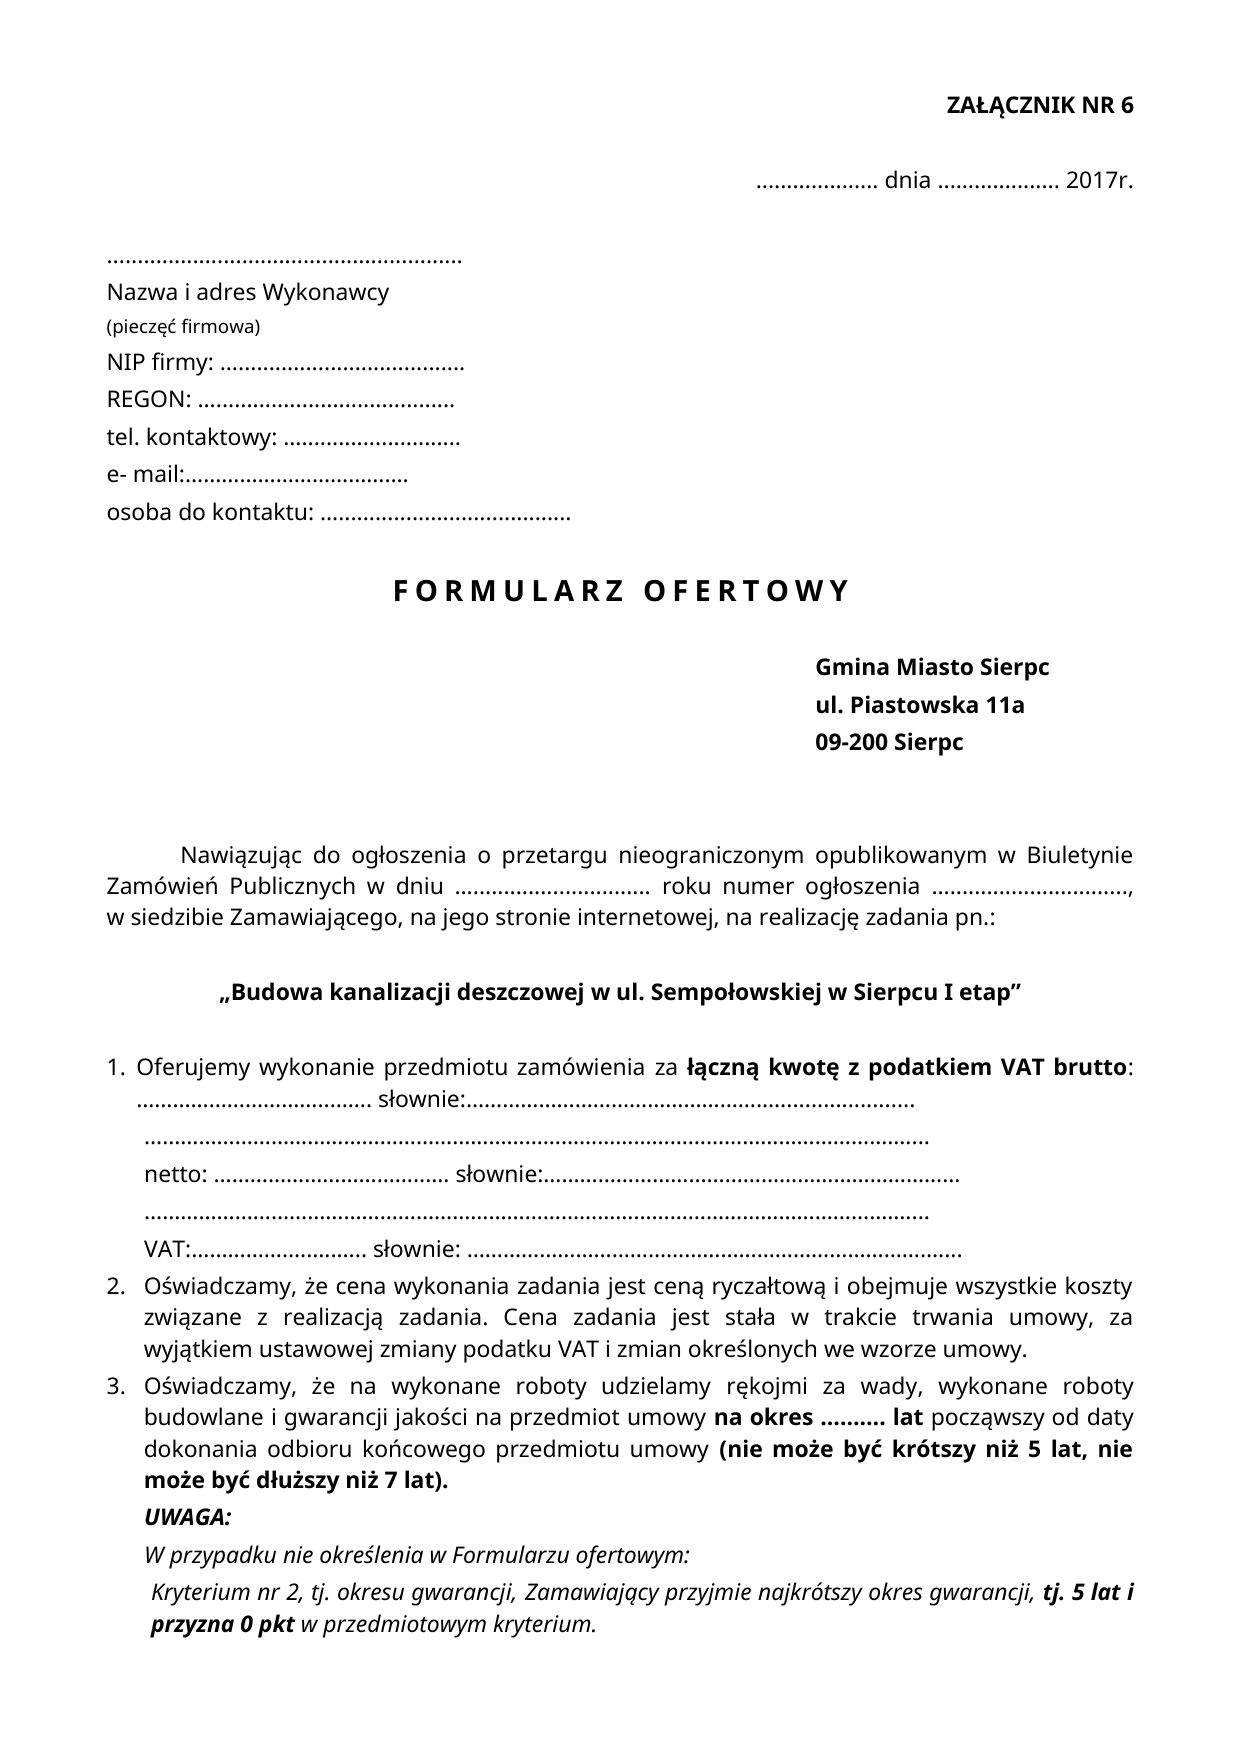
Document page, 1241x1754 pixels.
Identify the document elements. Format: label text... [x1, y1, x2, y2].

text ………………………………………………………………………………………………………….……... [144, 1195, 1134, 1226]
text UWAGA: [144, 1501, 1134, 1533]
text …………………………………………………………………………………………………………….…... [144, 1120, 1134, 1151]
text Gmina Miasto Sierpc [815, 651, 1134, 683]
list Oświadczamy, że cena wykonania zadania jest ceną ryczałtową i obejmuje wszystkie koszty związane z realizacją zadania. Cena zadania jest stała w trakcie trwania umowy, za wyjątkiem ustawowej zmiany podatku VAT i zmian określonych we wzorze umowy. [106, 1270, 1134, 1364]
text W przypadku nie określenia w Formularzu ofertowym: [144, 1539, 1134, 1570]
text tel. kontaktowy: ….......................... [106, 420, 1134, 452]
text Kryterium nr 2, tj. okresu gwarancji, Zamawiający przyjmie najkrótszy okres gwarancji, tj. 5 lat i przyzna 0 pkt w przedmiotowym kryterium. [151, 1576, 1134, 1639]
text Nawiązując do ogłoszenia o przetargu nieograniczonym opublikowanym w Biuletynie Zamówień Publicznych w dniu …............................. roku numer ogłoszenia …............................., w siedzibie Zamawiającego, na jego stronie internetowej, na realizację zadania pn.: [106, 839, 1134, 933]
text e- mail:………………………………. [106, 458, 1134, 489]
text VAT:………………..……... słownie: ………………………………………………………………….…... [144, 1233, 1134, 1264]
text .......................................................... [106, 239, 1134, 270]
list Oferujemy wykonanie przedmiotu zamówienia za łączną kwotę z podatkiem VAT brutto:…………………………..……. słownie:………………………………………….…...................... [106, 1051, 1134, 1114]
text „Budowa kanalizacji deszczowej w ul. Sempołowskiej w Sierpcu I etap” [106, 976, 1134, 1008]
text osoba do kontaktu: …...................................... [106, 495, 1134, 527]
text 09-200 Sierpc [815, 726, 1134, 758]
text netto: ……………………………...… słownie:…………………………………………………………… [144, 1158, 1134, 1189]
text Nazwa i adres Wykonawcy [106, 276, 1134, 307]
text ul. Piastowska 11a [815, 689, 1134, 720]
text (pieczęć firmowa) [106, 314, 1134, 339]
list Oświadczamy, że na wykonane roboty udzielamy rękojmi za wady, wykonane roboty budowlane i gwarancji jakości na przedmiot umowy na okres ………. lat począwszy od daty dokonania odbioru końcowego przedmiotu umowy (nie może być krótszy niż 5 lat, nie może być dłuższy niż 7 lat). [106, 1370, 1134, 1495]
subtitle ZAŁĄCZNIK NR 6 [106, 89, 1134, 120]
text REGON: …....................................... [106, 383, 1134, 414]
text .................... dnia ..…............... 2017r. [106, 164, 1134, 195]
text NIP firmy: …..................................... [106, 345, 1134, 377]
subtitle FORMULARZ OFERTOWY [106, 570, 1134, 610]
